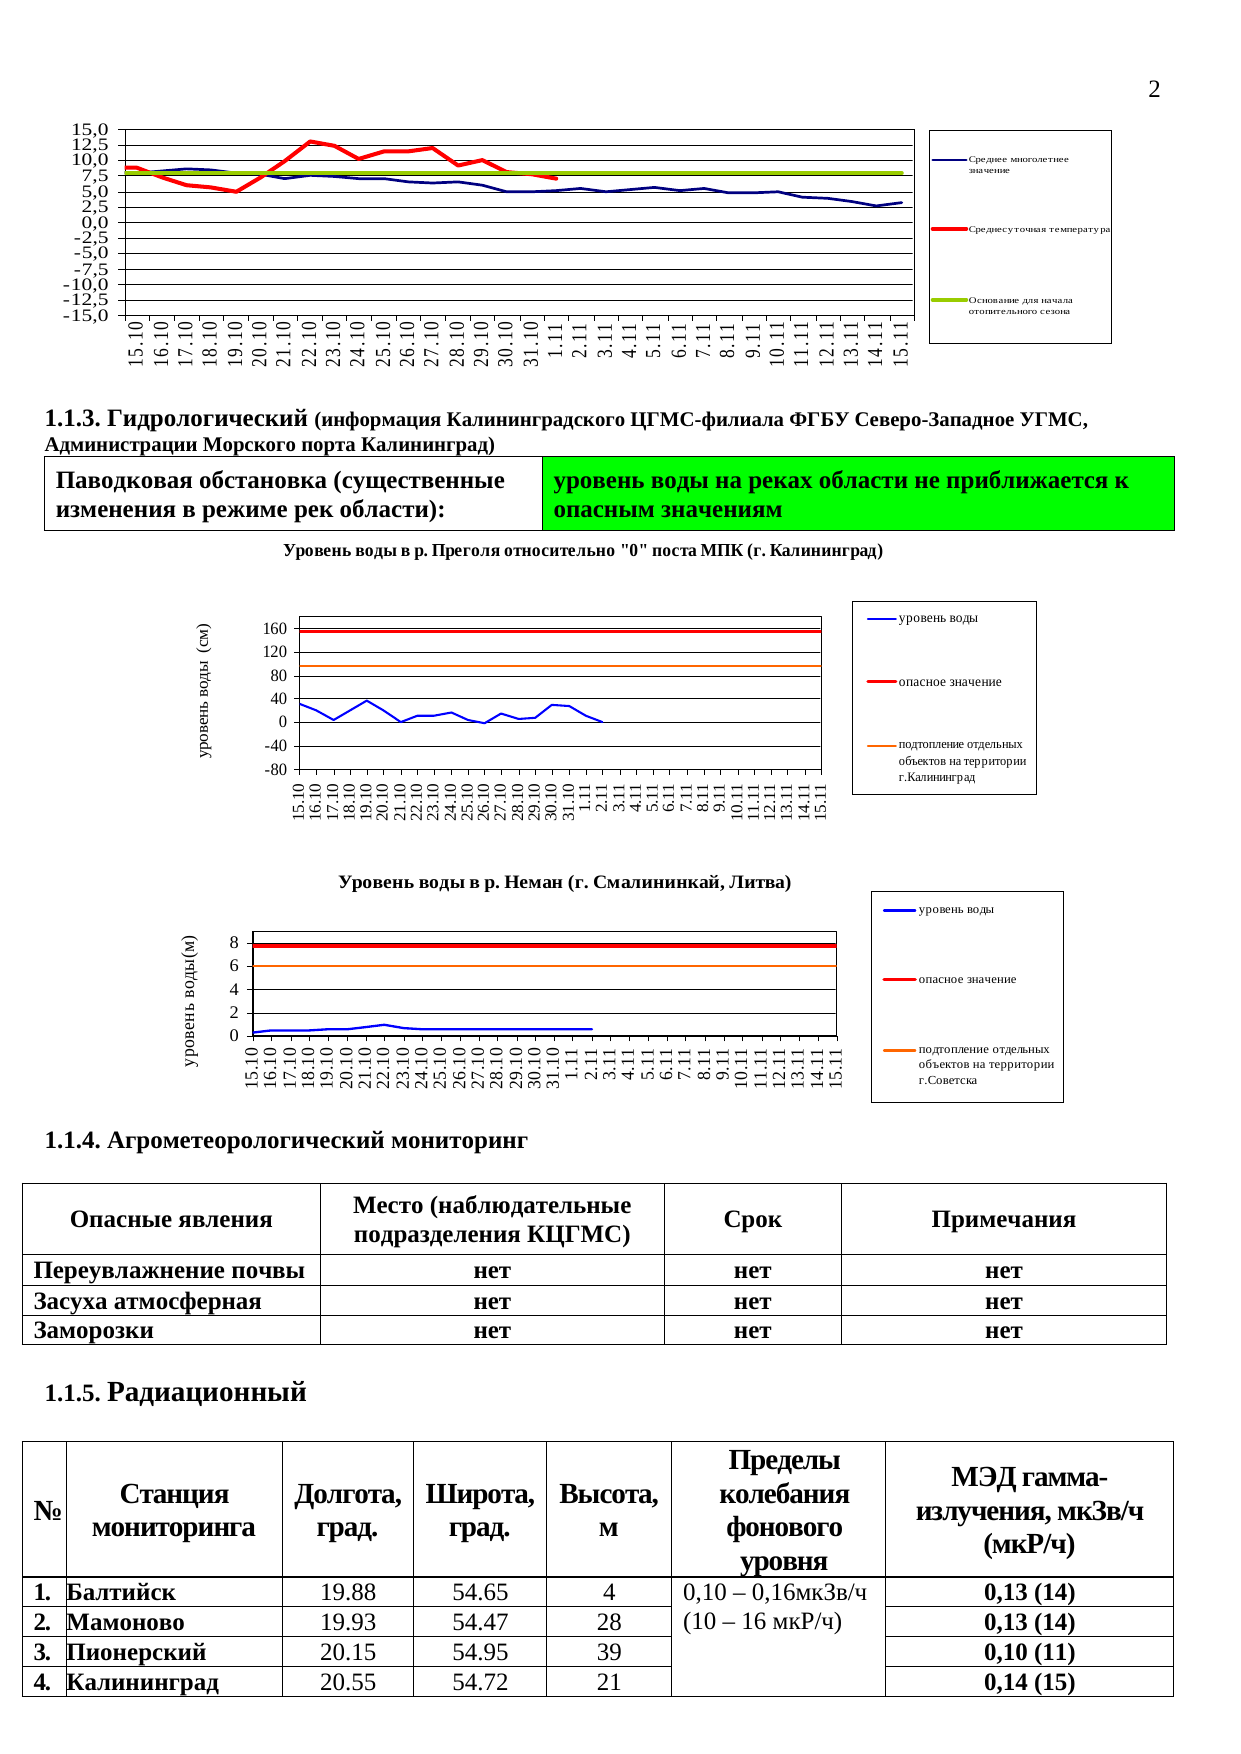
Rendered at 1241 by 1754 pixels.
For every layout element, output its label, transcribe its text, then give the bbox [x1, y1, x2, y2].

text 1.1.3. Гидрологический (информация Калининградского ЦГМС-филиала ФГБУ Северо-Западное УГМС, Администрации Морского порта Калининград) [44, 403, 1161, 456]
table_header № [23, 1442, 66, 1576]
table_cell Заморозки [23, 1316, 320, 1344]
table_cell Пионерский [67, 1637, 282, 1666]
table_cell нет [321, 1255, 664, 1285]
table_cell Балтийск [67, 1578, 282, 1606]
table_cell 4 [547, 1578, 671, 1606]
table_cell 54.65 [414, 1578, 546, 1606]
table_cell Засуха атмосферная [23, 1286, 320, 1314]
table_cell 1. [23, 1578, 66, 1606]
table_cell 28 [547, 1607, 671, 1636]
table_cell 3. [23, 1637, 66, 1666]
table_cell 0,14 (15) [886, 1667, 1173, 1696]
table_cell 2. [23, 1607, 66, 1636]
table_cell 0,13 (14) [886, 1607, 1173, 1636]
table_cell 54.72 [414, 1667, 546, 1696]
table_header Примечания [842, 1184, 1166, 1254]
table_header Паводковая обстановка (существенные изменения в режиме рек области): [45, 457, 542, 530]
table_cell нет [665, 1255, 841, 1285]
table_cell 0,13 (14) [886, 1578, 1173, 1606]
table_cell 20.15 [283, 1637, 413, 1666]
table_header уровень воды на реках области не приближается к опасным значениям [543, 457, 1174, 530]
table_cell Переувлажнение почвы [23, 1255, 320, 1285]
table_cell 0,10 (11) [886, 1637, 1173, 1666]
table_cell 19.93 [283, 1607, 413, 1636]
table_cell 54.95 [414, 1637, 546, 1666]
table_header Станция мониторинга [67, 1442, 282, 1576]
table_cell 4. [23, 1667, 66, 1696]
table_cell нет [321, 1286, 664, 1314]
table_cell 21 [547, 1667, 671, 1696]
table_cell 0,10 – 0,16мкЗв/ч (10 – 16 мкР/ч) [672, 1578, 885, 1696]
table_cell нет [842, 1316, 1166, 1344]
table_header Срок [665, 1184, 841, 1254]
table_cell нет [665, 1316, 841, 1344]
table_cell нет [665, 1286, 841, 1314]
table_header Пределы колебания фонового уровня [672, 1442, 885, 1576]
table_cell нет [842, 1286, 1166, 1314]
table_cell 39 [547, 1637, 671, 1666]
table_header Опасные явления [23, 1184, 320, 1254]
table_cell 19.88 [283, 1578, 413, 1606]
table_header МЭД гамма-излучения, мкЗв/ч (мкР/ч) [886, 1442, 1173, 1576]
table_cell нет [842, 1255, 1166, 1285]
table_header Высота, м [547, 1442, 671, 1576]
table_cell Калининград [67, 1667, 282, 1696]
table_header Широта, град. [414, 1442, 546, 1576]
table_cell 54.47 [414, 1607, 546, 1636]
text 1.1.5. Радиационный [44, 1374, 1161, 1408]
table_header Место (наблюдательные подразделения КЦГМС) [321, 1184, 664, 1254]
text 1.1.4. Агрометеорологический мониторинг [44, 1125, 1161, 1154]
table_header Долгота, град. [283, 1442, 413, 1576]
table_cell нет [321, 1316, 664, 1344]
table_cell 20.55 [283, 1667, 413, 1696]
table_cell Мамоново [67, 1607, 282, 1636]
